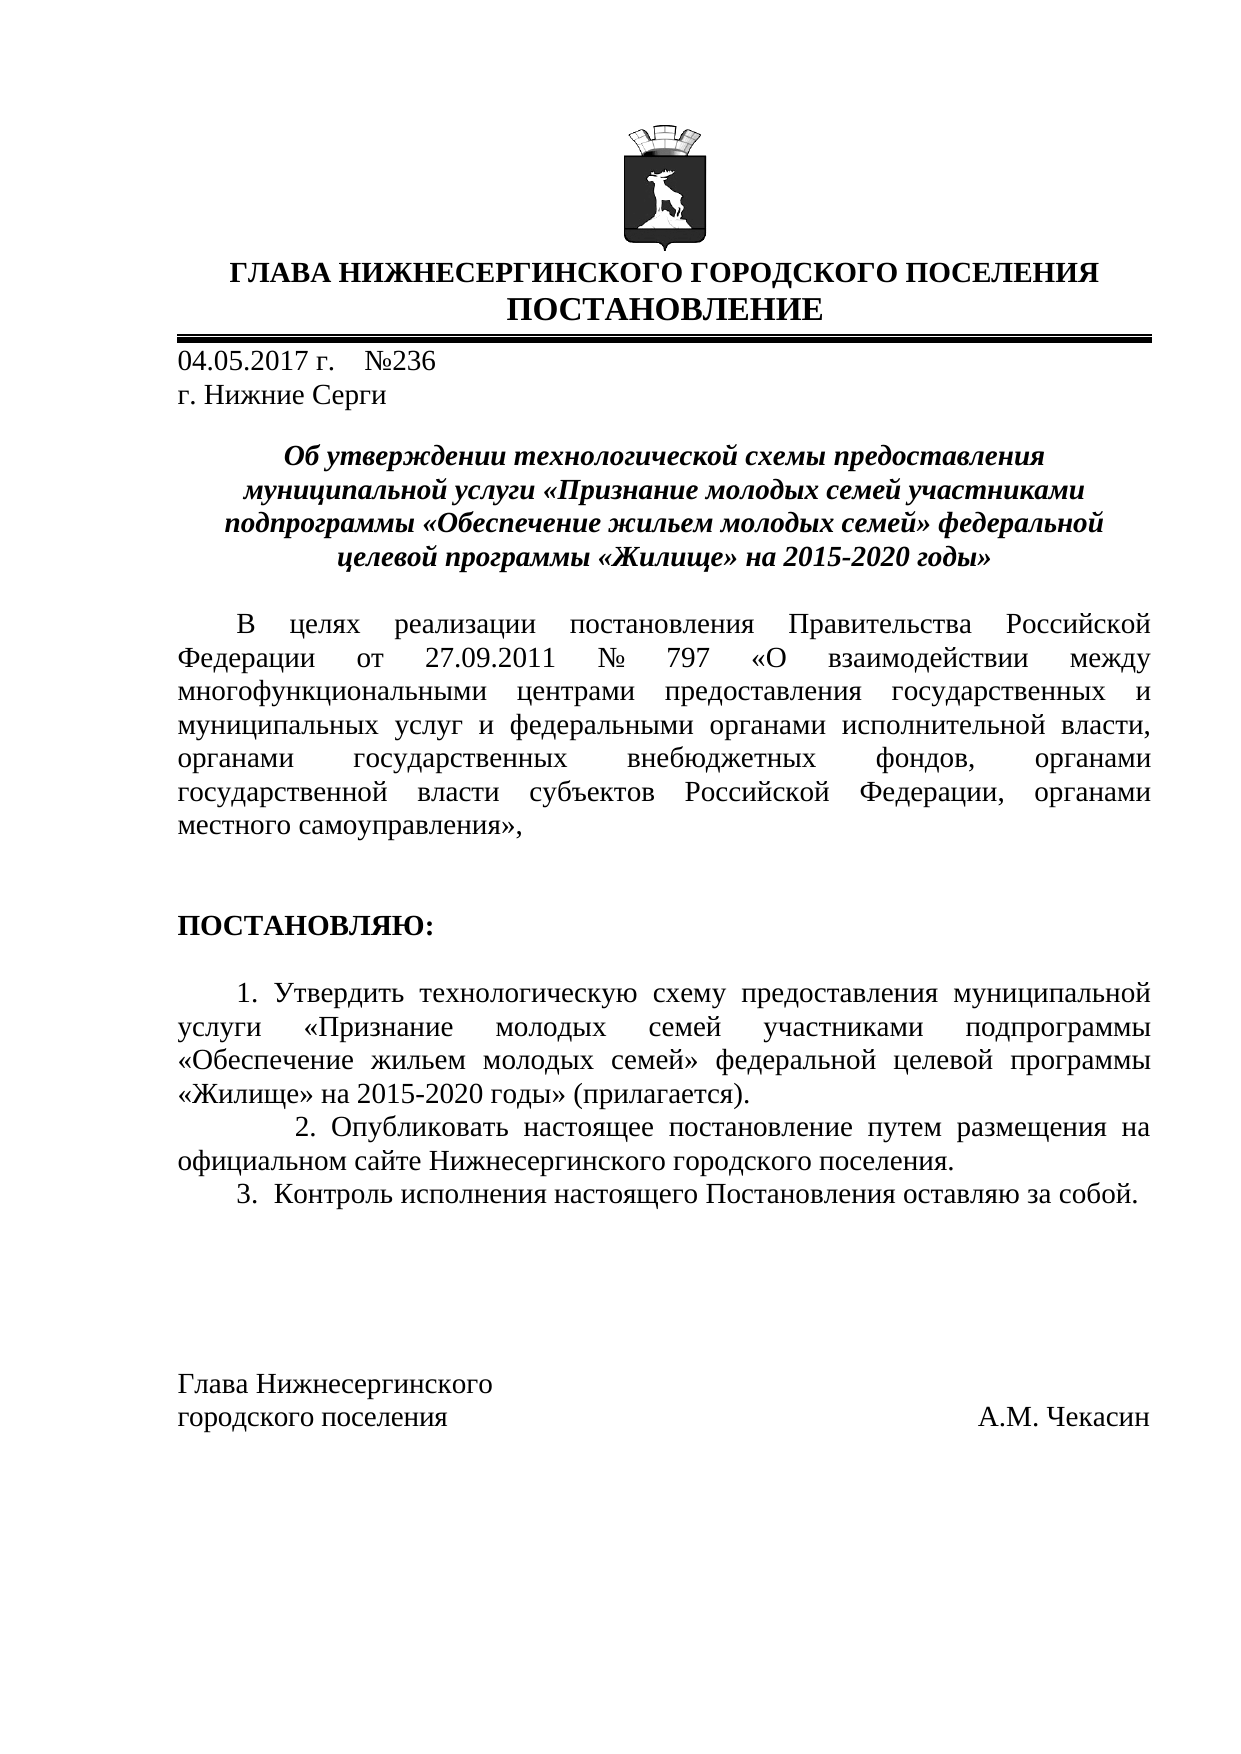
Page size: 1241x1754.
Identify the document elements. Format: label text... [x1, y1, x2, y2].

text 04.05.2017 г. №236 [177, 343, 1152, 377]
text ПОСТАНОВЛЕНИЕ [177, 289, 1152, 327]
text городского поселения А.М. Чекасин [177, 1399, 1152, 1433]
text ПОСТАНОВЛЯЮ: [177, 908, 1152, 942]
text Глава Нижнесергинского [177, 1366, 1152, 1399]
list 1. Утвердить технологическую схему предоставления муниципальной услуги «Признание молодых семей участниками подпрограммы «Обеспечение жильем молодых семей» федеральной целевой программы «Жилище» на 2015-2020 годы» (прилагается). [177, 975, 1152, 1109]
text ГЛАВА НИЖНЕСЕРГИНСКОГО ГОРОДСКОГО ПОСЕЛЕНИЯ [177, 255, 1152, 289]
text муниципальной услуги «Признание молодых семей участниками подпрограммы «Обеспечение жильем молодых семей» федеральной целевой программы «Жилище» на 2015-2020 годы» [177, 472, 1152, 573]
text 2. Опубликовать настоящее постановление путем размещения на официальном сайте Нижнесергинского городского поселения. [177, 1109, 1152, 1176]
list Контроль исполнения настоящего Постановления оставляю за собой. [236, 1176, 1152, 1210]
text Об утверждении технологической схемы предоставления [177, 438, 1152, 472]
text г. Нижние Серги [177, 377, 1152, 411]
text В целях реализации постановления Правительства Российской Федерации от 27.09.2011 № 797 «О взаимодействии между многофункциональными центрами предоставления государственных и муниципальных услуг и федеральными органами исполнительной власти, органами государственных внебюджетных фондов, органами государственной власти субъектов Российской Федерации, органами местного самоуправления», [177, 606, 1152, 841]
